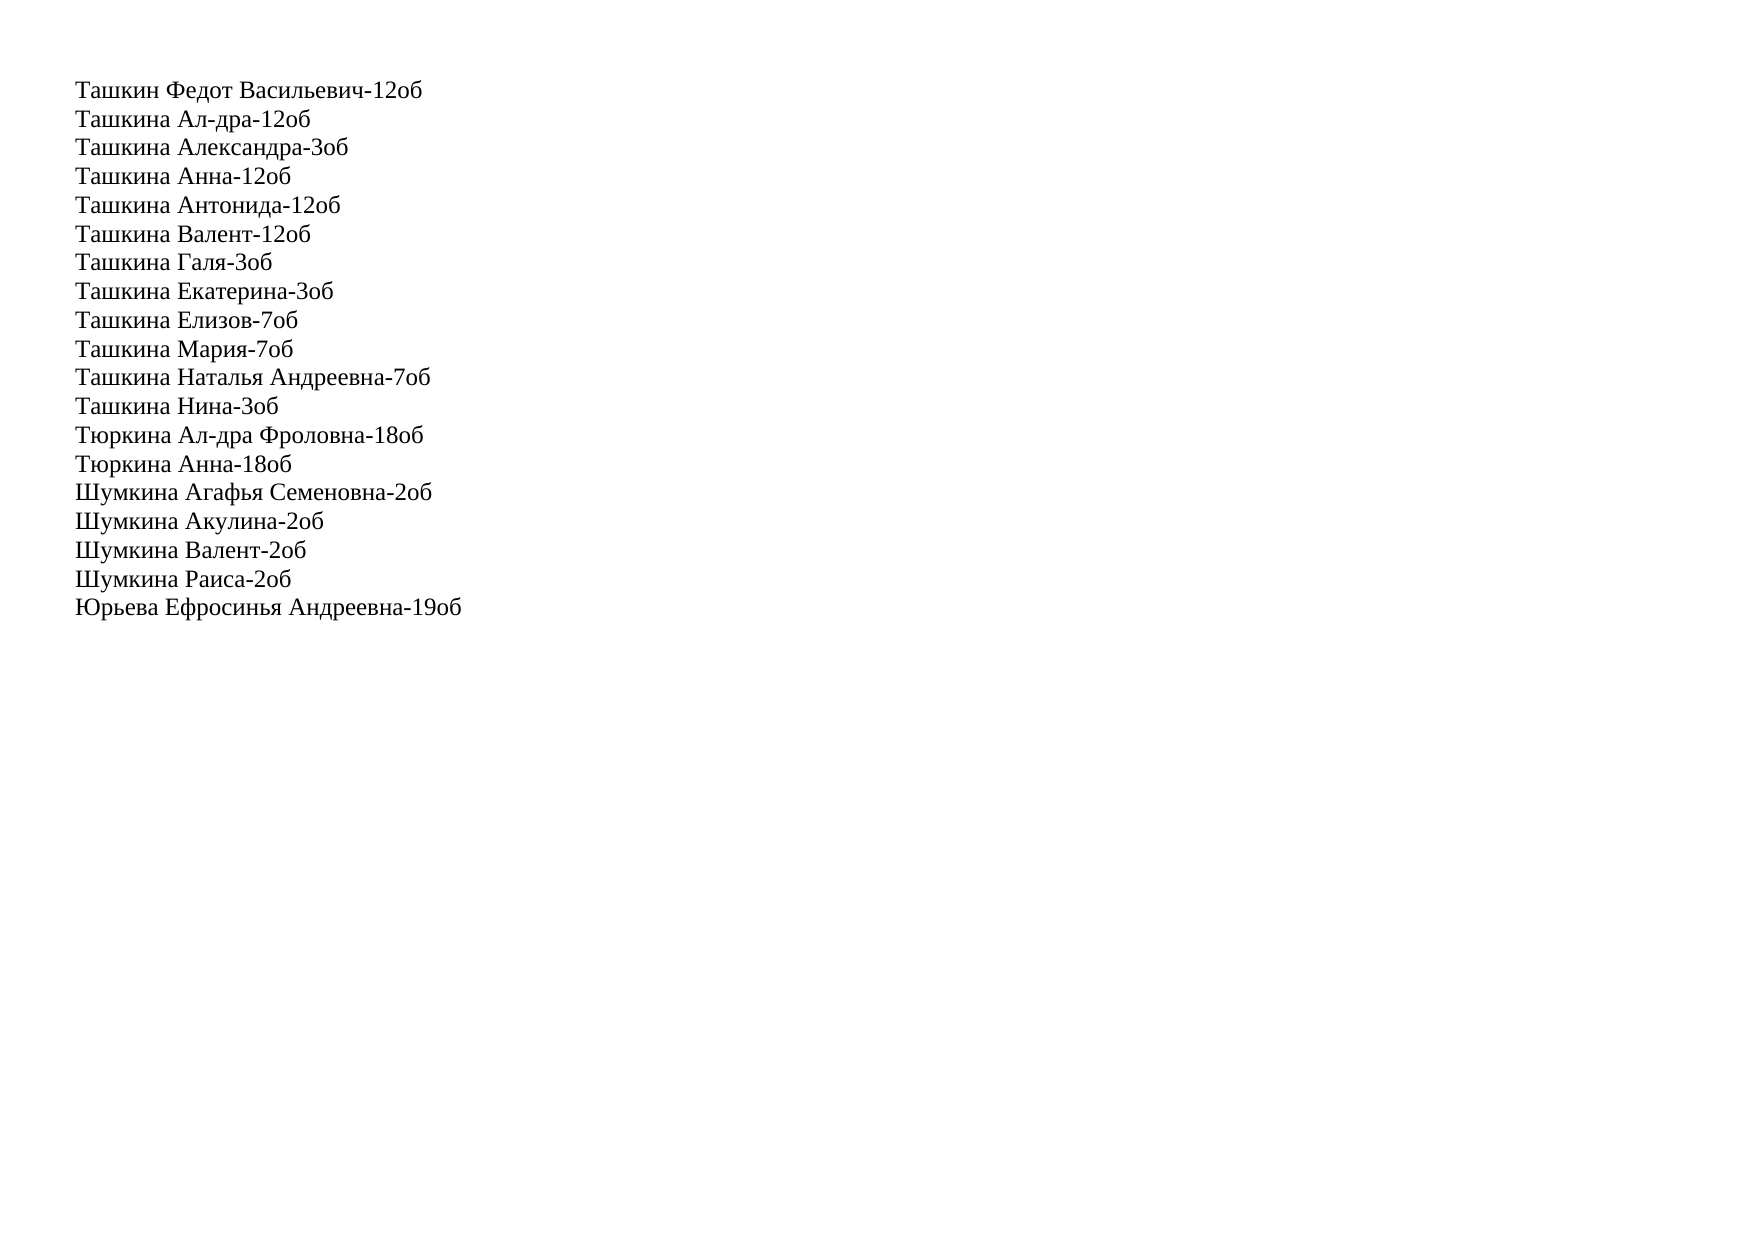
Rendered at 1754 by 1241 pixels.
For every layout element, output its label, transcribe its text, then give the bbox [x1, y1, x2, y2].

text Ташкина Екатерина-3об [75, 276, 560, 305]
text Ташкина Анна-12об [75, 161, 560, 190]
text Ташкина Антонида-12об [75, 190, 560, 219]
text Шумкина Агафья Семеновна-2об [75, 477, 560, 506]
text Ташкина Нина-3об [75, 391, 560, 420]
text Ташкина Наталья Андреевна-7об [75, 362, 560, 391]
text Тюркина Анна-18об [75, 449, 560, 477]
text Ташкина Ал-дра-12об [75, 104, 560, 132]
text Ташкина Елизов-7об [75, 305, 560, 334]
text Ташкина Александра-3об [75, 132, 560, 161]
text Тюркина Ал-дра Фроловна-18об [75, 420, 560, 449]
text Юрьева Ефросинья Андреевна-19об [75, 592, 560, 621]
text Ташкина Галя-3об [75, 247, 560, 276]
text Шумкина Валент-2об [75, 535, 560, 564]
text Шумкина Акулина-2об [75, 506, 560, 535]
text Ташкина Валент-12об [75, 219, 560, 247]
text Шумкина Раиса-2об [75, 564, 560, 592]
text Ташкин Федот Васильевич-12об [75, 75, 560, 104]
text Ташкина Мария-7об [75, 334, 560, 362]
